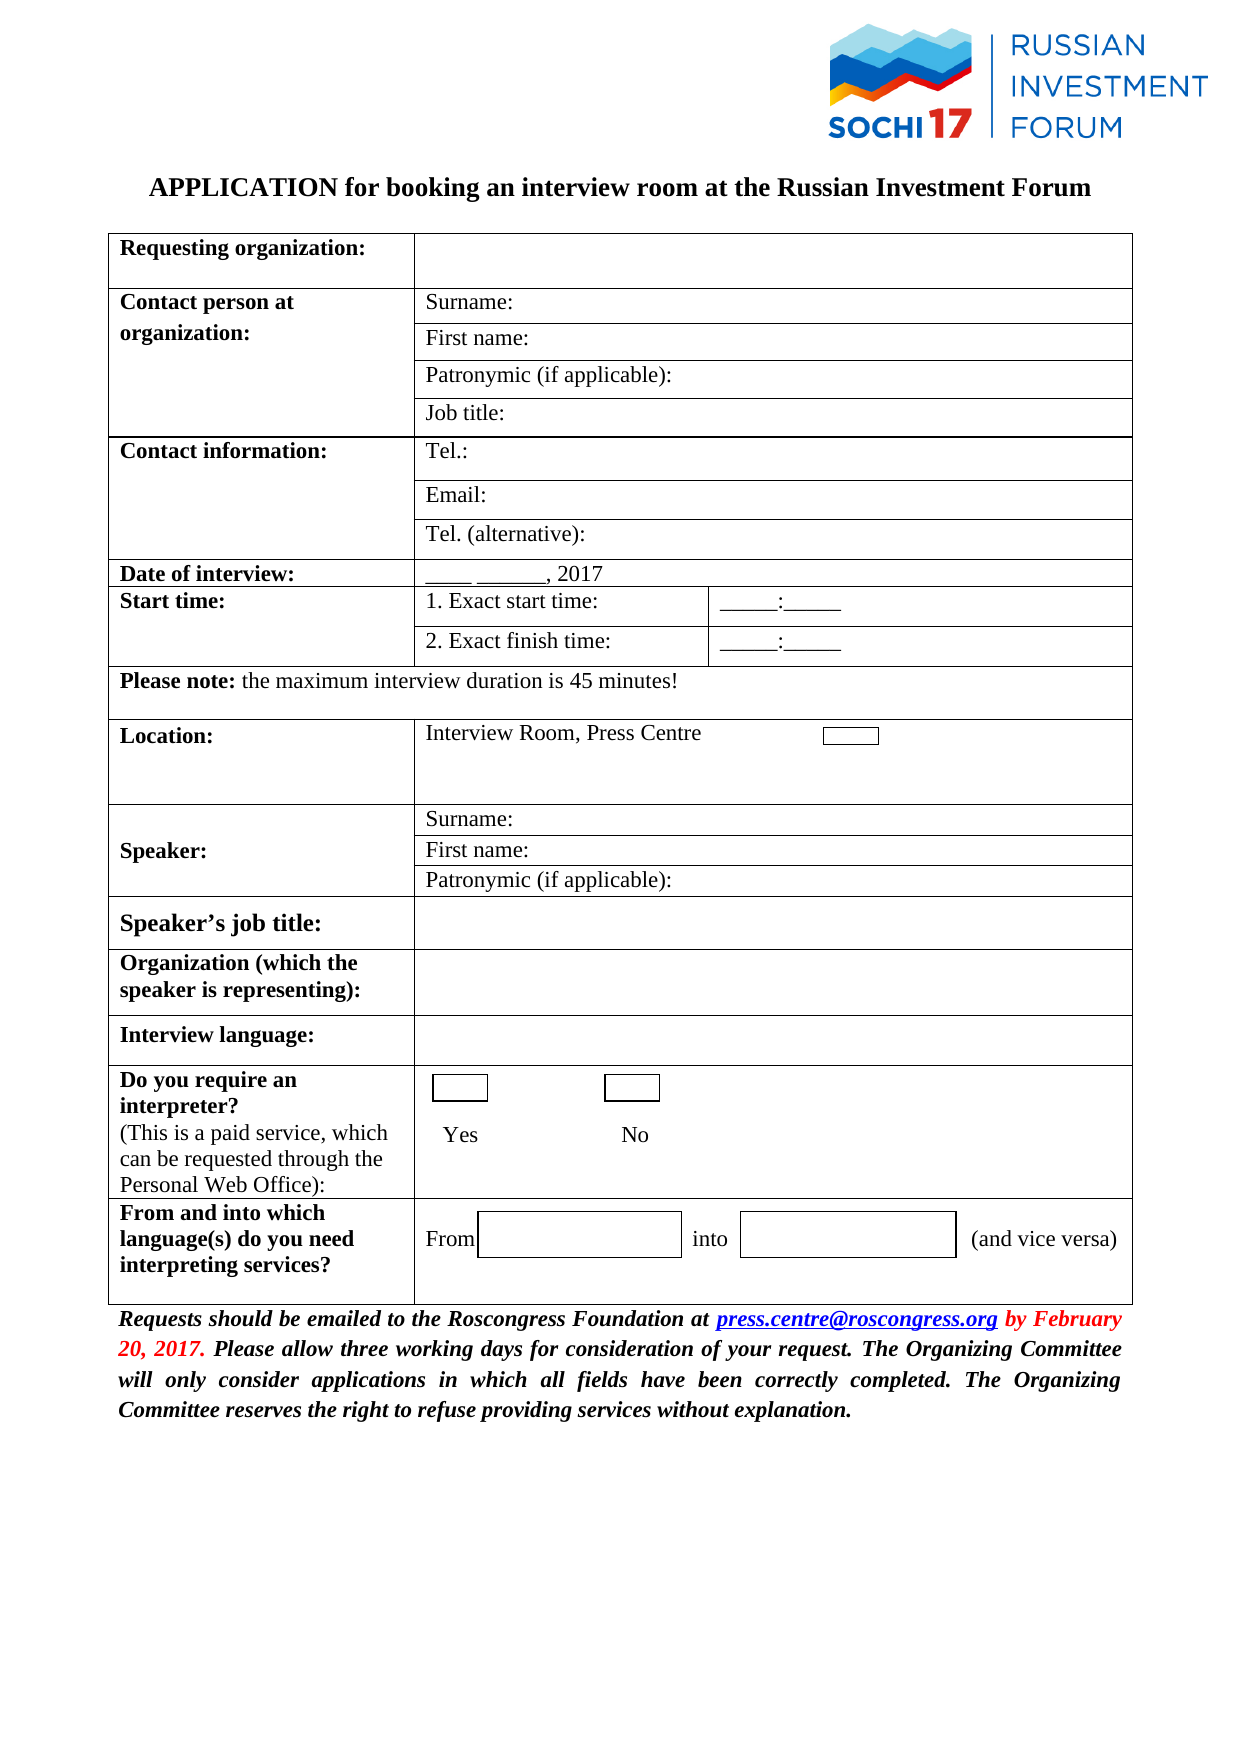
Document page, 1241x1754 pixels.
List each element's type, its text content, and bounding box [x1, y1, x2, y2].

table_cell 1. Exact start time: [415, 587, 708, 626]
table_cell From into (and vice versa) [415, 1199, 1132, 1304]
table_cell Tel. (alternative): [415, 520, 1132, 559]
table_cell From and into which language(s) do you need interpreting services? [109, 1199, 414, 1304]
table_cell [415, 897, 1132, 948]
table_header Requesting organization: [109, 234, 414, 287]
table_cell Do you require an interpreter? (This is a paid service, which can be requested through the Personal Web Office): [109, 1066, 414, 1198]
table_cell First name: [415, 324, 1132, 360]
table_cell Job title: [415, 399, 1132, 436]
text Requests should be emailed to the Roscongress Foundation at press.centre@roscongress.org by February 20, 2017. Please allow three working days for consideration of your request. The Organizing Committee will only consider applications in which all fields have been correctly completed. The Organizing Committee reserves the right to refuse providing services without explanation. [118, 1305, 1122, 1422]
table_cell Start time: [109, 587, 414, 666]
table_cell 2. Exact finish time: [415, 627, 708, 666]
table_cell Interview language: [109, 1016, 414, 1065]
table_cell Please note: the maximum interview duration is 45 minutes! [109, 667, 1132, 718]
text APPLICATION for booking an interview room at the Russian Investment Forum [118, 171, 1122, 202]
picture [791, 0, 1241, 171]
table_cell Surname: [415, 805, 1132, 835]
table_cell ____ ______, 2017 [415, 560, 1132, 586]
table_cell _____:_____ [709, 587, 1132, 626]
table_cell Contact person at organization: [109, 289, 414, 436]
table_cell First name: [415, 836, 1132, 865]
table_cell Speaker’s job title: [109, 897, 414, 948]
table_cell Date of interview: [109, 560, 414, 586]
table_cell Tel.: [415, 438, 1132, 480]
table_cell [415, 950, 1132, 1015]
table_cell Contact information: [109, 438, 414, 559]
table_cell Interview Room, Press Centre [415, 720, 1132, 803]
table_cell Location: [109, 720, 414, 803]
table_header [415, 234, 1132, 287]
table_cell Speaker: [109, 805, 414, 896]
table_cell _____:_____ [709, 627, 1132, 666]
table_cell Email: [415, 481, 1132, 519]
table_cell Organization (which the speaker is representing): [109, 950, 414, 1015]
table_cell Surname: [415, 289, 1132, 323]
table_cell Yes No [415, 1066, 1132, 1198]
table_cell Patronymic (if applicable): [415, 361, 1132, 398]
table_cell [415, 1016, 1132, 1065]
table_cell Patronymic (if applicable): [415, 866, 1132, 896]
